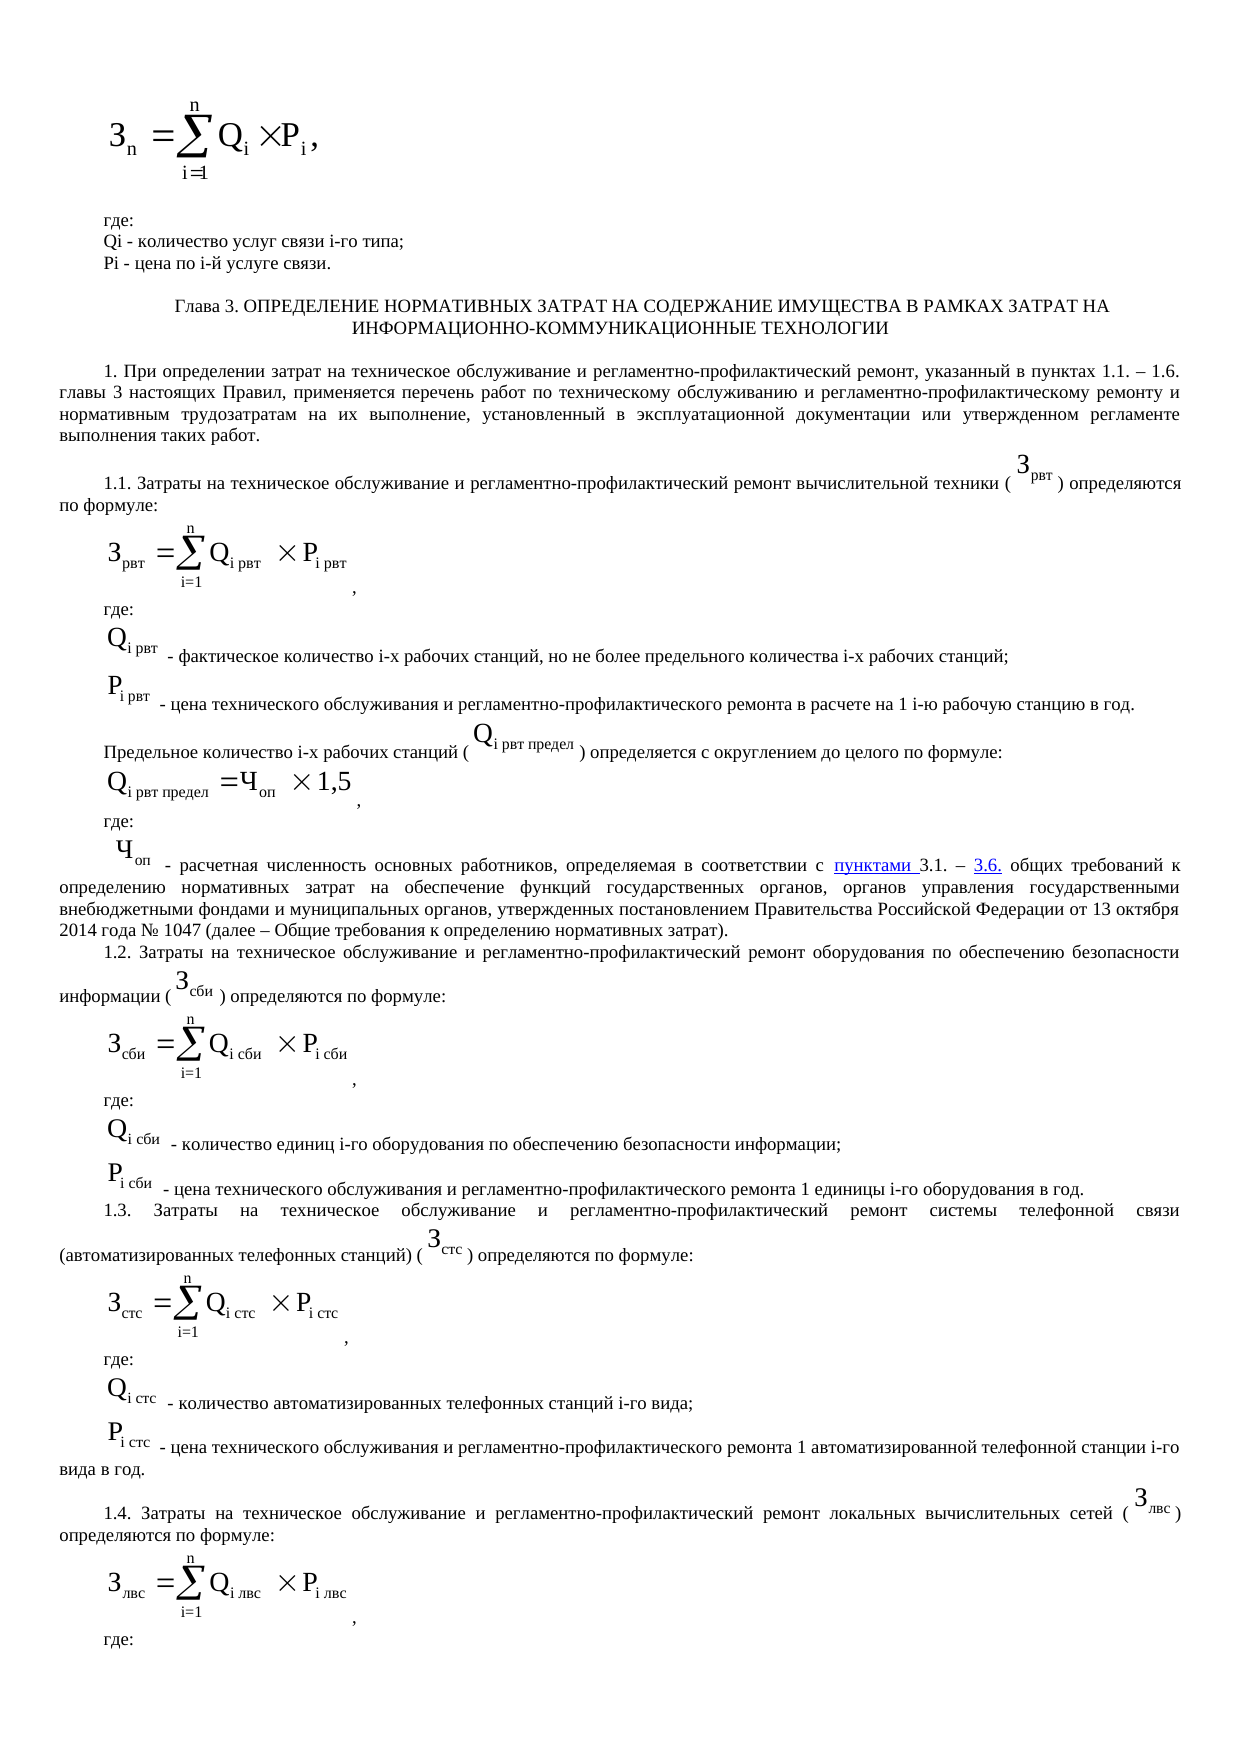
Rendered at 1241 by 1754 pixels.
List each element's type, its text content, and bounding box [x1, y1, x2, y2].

text - цена технического обслуживания и регламентно-профилактического ремонта 1 единицы i-го оборудования в год. [59, 1155, 1181, 1199]
text Pi - цена по i-й услуге связи. [59, 252, 1181, 273]
text , [59, 515, 1181, 598]
text - цена технического обслуживания и регламентно-профилактического ремонта в расчете на 1 i-ю рабочую станцию в год. [59, 667, 1181, 714]
text - расчетная численность основных работников, определяемая в соответствии с пунктами 3.1. – 3.6. общих требований к определению нормативных затрат на обеспечение функций государственных органов, органов управления государственными внебюджетными фондами и муниципальных органов, утвержденных постановлением Правительства Российской Федерации от 13 октября 2014 года № 1047 (далее – Общие требования к определению нормативных затрат). [59, 832, 1181, 941]
text где: [59, 598, 1181, 619]
text где: [59, 209, 1181, 230]
text , [59, 1545, 1181, 1628]
text 1.4. Затраты на техническое обслуживание и регламентно-профилактический ремонт локальных вычислительных сетей () определяются по формуле: [59, 1479, 1181, 1545]
text где: [59, 1628, 1181, 1649]
text - количество единиц i-го оборудования по обеспечению безопасности информации; [59, 1111, 1181, 1155]
text , [59, 1007, 1181, 1089]
text 1. При определении затрат на техническое обслуживание и регламентно-профилактический ремонт, указанный в пунктах 1.1. – 1.6. главы 3 настоящих Правил, применяется перечень работ по техническому обслуживанию и регламентно-профилактическому ремонту и нормативным трудозатратам на их выполнение, установленный в эксплуатационной документации или утвержденном регламенте выполнения таких работ. [59, 360, 1181, 446]
text - фактическое количество i-х рабочих станций, но не более предельного количества i-х рабочих станций; [59, 619, 1181, 667]
text , [59, 1265, 1181, 1348]
text 1.3. Затраты на техническое обслуживание и регламентно-профилактический ремонт системы телефонной связи (автоматизированных телефонных станций) () определяются по формуле: [59, 1199, 1181, 1265]
text Предельное количество i-х рабочих станций () определяется с округлением до целого по формуле: [59, 714, 1181, 762]
text где: [59, 810, 1181, 832]
text Qi - количество услуг связи i-го типа; [59, 230, 1181, 252]
text 1.1. Затраты на техническое обслуживание и регламентно-профилактический ремонт вычислительной техники () определяются по формуле: [59, 446, 1181, 515]
text - цена технического обслуживания и регламентно-профилактического ремонта 1 автоматизированной телефонной станции i-го вида в год. [59, 1413, 1181, 1479]
text где: [59, 1089, 1181, 1111]
text Глава 3. ОПРЕДЕЛЕНИЕ НОРМАТИВНЫХ ЗАТРАТ НА СОДЕРЖАНИЕ ИМУЩЕСТВА В РАМКАХ ЗАТРАТ НА ИНФОРМАЦИОННО-КОММУНИКАЦИОННЫЕ ТЕХНОЛОГИИ [59, 295, 1181, 338]
text где: [59, 1348, 1181, 1369]
text , [59, 762, 1181, 810]
text 1.2. Затраты на техническое обслуживание и регламентно-профилактический ремонт оборудования по обеспечению безопасности информации () определяются по формуле: [59, 941, 1181, 1007]
text - количество автоматизированных телефонных станций i-го вида; [59, 1369, 1181, 1413]
